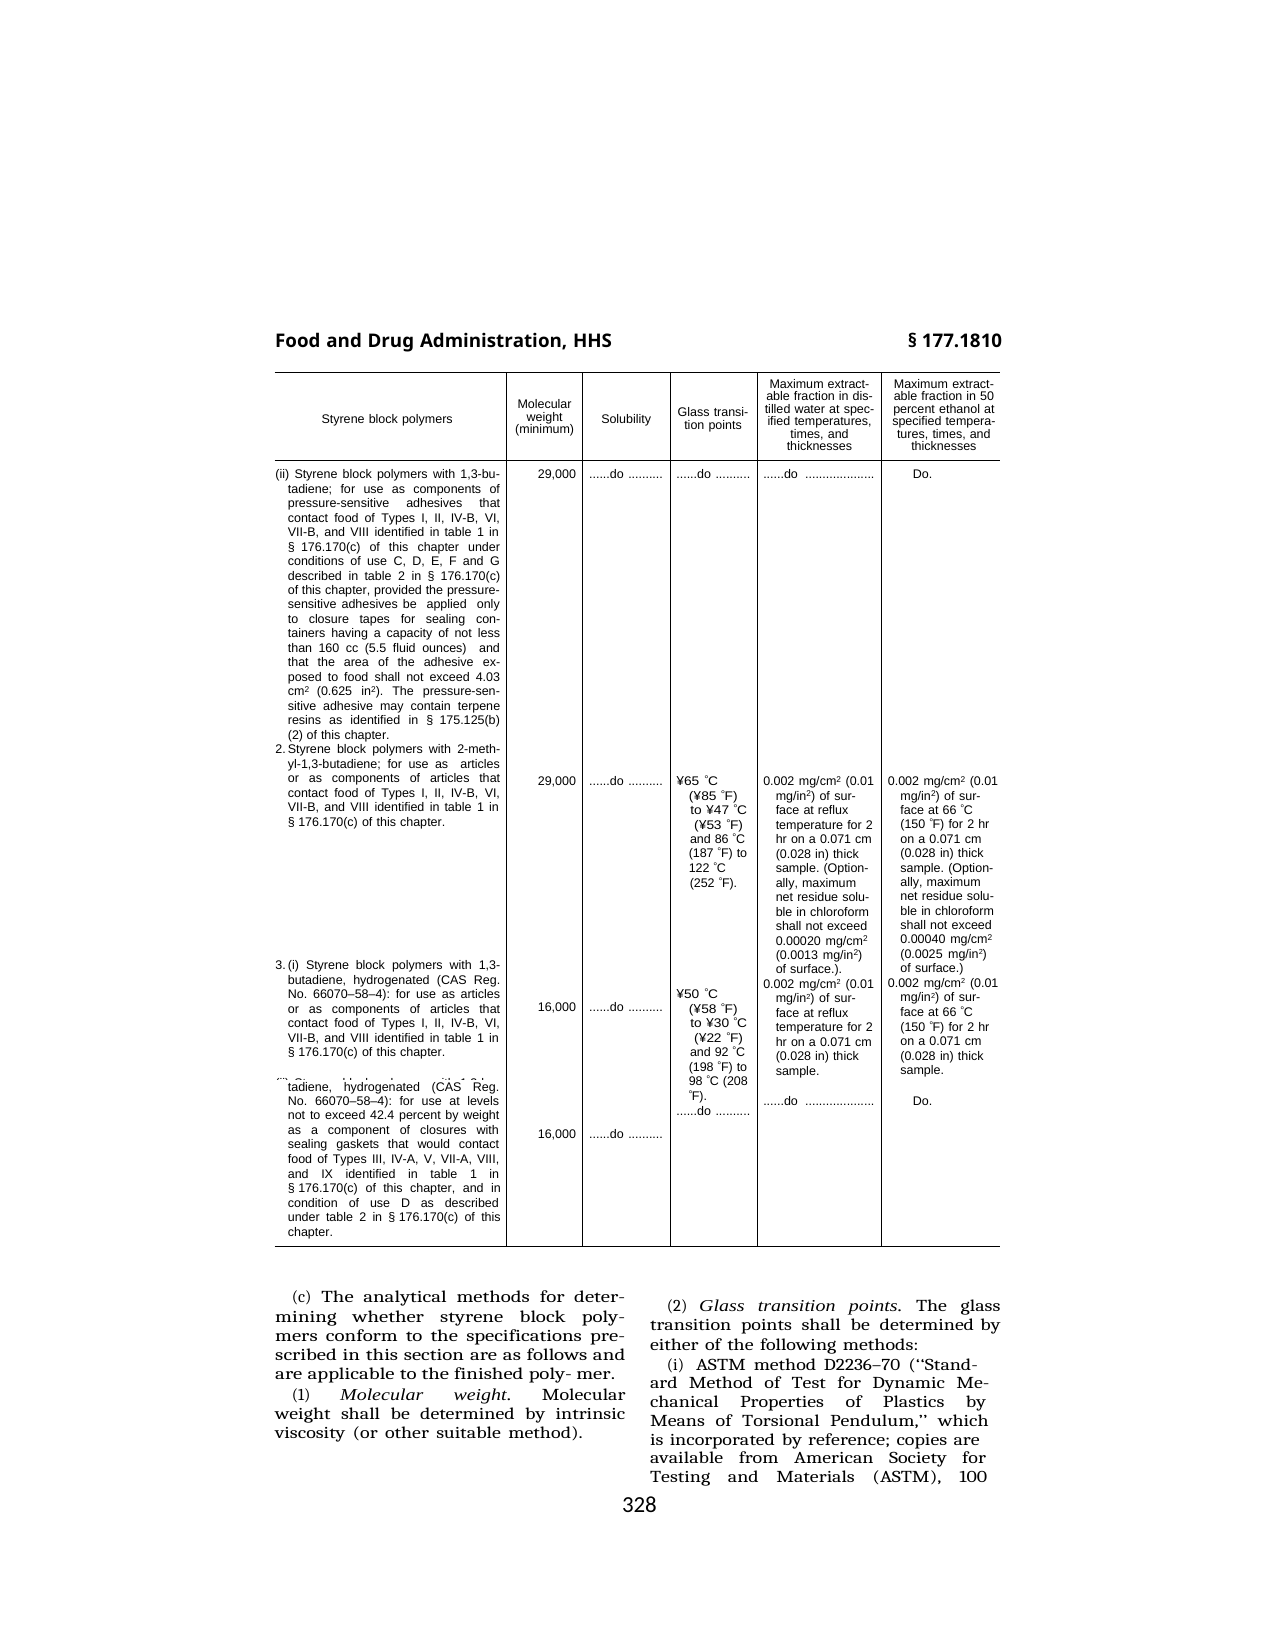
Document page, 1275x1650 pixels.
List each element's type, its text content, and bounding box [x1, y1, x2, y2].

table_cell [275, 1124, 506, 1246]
list ASTM method D2236–70 (‘‘Stand- ard Method of Test for Dynamic Me- chanical Properties of Plastics by Means of Torsional Pendulum,’’ which is incorporated by reference; copies are available from American Society for Testing and Materials (ASTM), 100 [650, 1355, 1000, 1487]
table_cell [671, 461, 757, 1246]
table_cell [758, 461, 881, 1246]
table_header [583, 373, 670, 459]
list The analytical methods for deter- mining whether styrene block poly- mers conform to the specifications pre- scribed in this section are as follows and are applicable to the finished poly- mer. [275, 1288, 625, 1384]
list Glass transition points. The glass transition points shall be determined by either of the following methods: [650, 1296, 1000, 1354]
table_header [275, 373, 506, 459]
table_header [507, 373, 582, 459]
subtitle Food and Drug Administration, HHS § 177.1810 [275, 327, 1096, 353]
list Molecular weight. Molecular weight shall be determined by intrinsic viscosity (or other suitable method). [275, 1384, 625, 1443]
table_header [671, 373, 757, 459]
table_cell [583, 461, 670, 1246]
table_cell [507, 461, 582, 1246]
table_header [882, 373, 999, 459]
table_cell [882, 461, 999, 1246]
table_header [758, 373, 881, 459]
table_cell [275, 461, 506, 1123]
